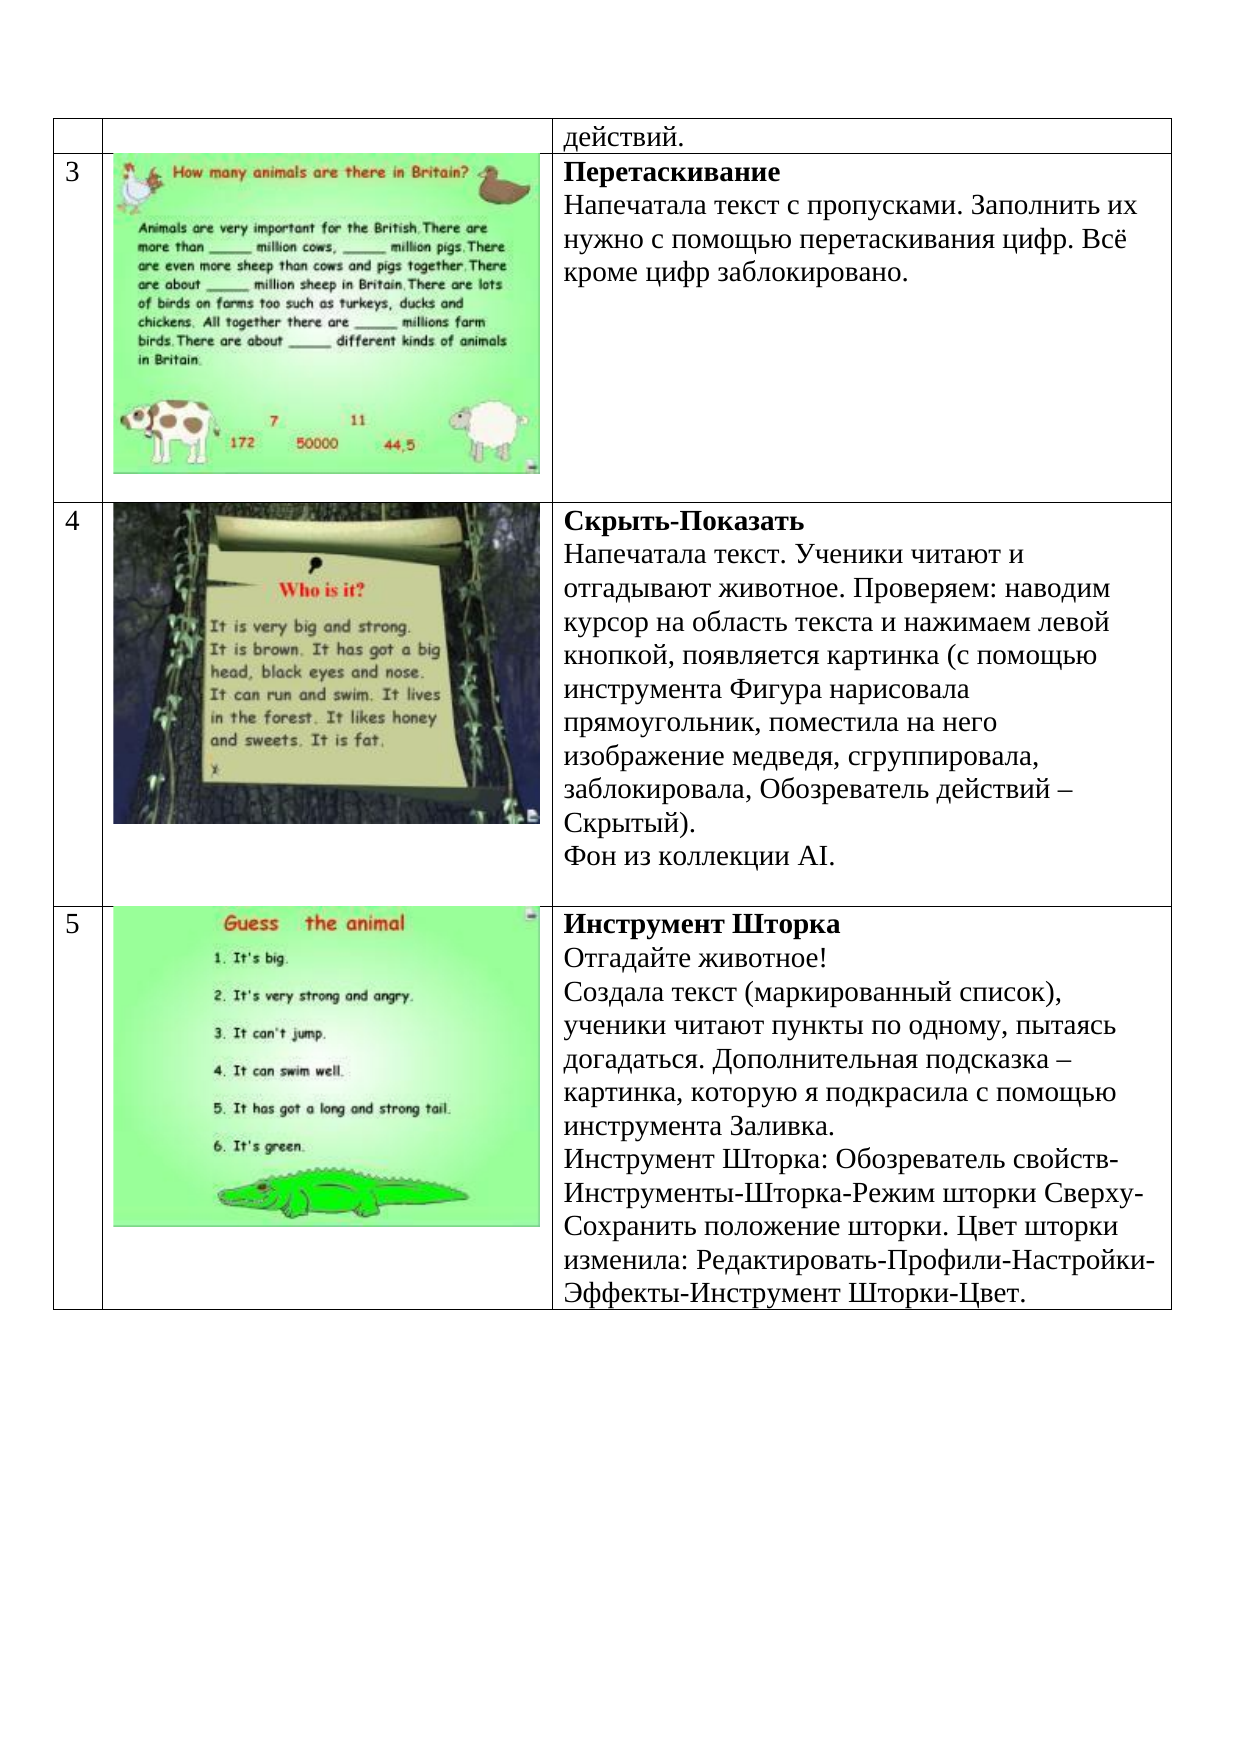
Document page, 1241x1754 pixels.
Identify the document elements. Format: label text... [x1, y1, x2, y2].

table_cell 2 [54, 119, 102, 153]
table_cell Скрыть-Показать Напечатала текст. Ученики читают и отгадывают животное. Проверяем: наводим курсор на область текста и нажимаем левой кнопкой, появляется картинка (с помощью инструмента Фигура нарисовала прямоугольник, поместила на него изображение медведя, сгруппировала, заблокировала, Обозреватель действий – Скрытый). Фон из коллекции AI. [553, 503, 1171, 906]
picture [113, 503, 540, 824]
table_cell 3 [54, 154, 102, 502]
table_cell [553, 119, 1171, 153]
table_cell [103, 907, 552, 1309]
table_cell 5 [54, 907, 102, 1309]
table_cell [103, 154, 552, 502]
table_cell [103, 503, 552, 906]
table_cell [103, 119, 552, 153]
picture [113, 906, 540, 1227]
table_cell Инструмент Шторка Отгадайте животное! Создала текст (маркированный список), ученики читают пункты по одному, пытаясь догадаться. Дополнительная подсказка – картинка, которую я подкрасила с помощью инструмента Заливка. Инструмент Шторка: Обозреватель свойств-Инструменты-Шторка-Режим шторки Сверху-Сохранить положение шторки. Цвет шторки изменила: Редактировать-Профили-Настройки-Эффекты-Инструмент Шторки-Цвет. [553, 907, 1171, 1309]
table_cell Перетаскивание Напечатала текст с пропусками. Заполнить их нужно с помощью перетаскивания цифр. Всё кроме цифр заблокировано. [553, 154, 1171, 502]
table_cell 4 [54, 503, 102, 906]
picture [113, 153, 540, 474]
